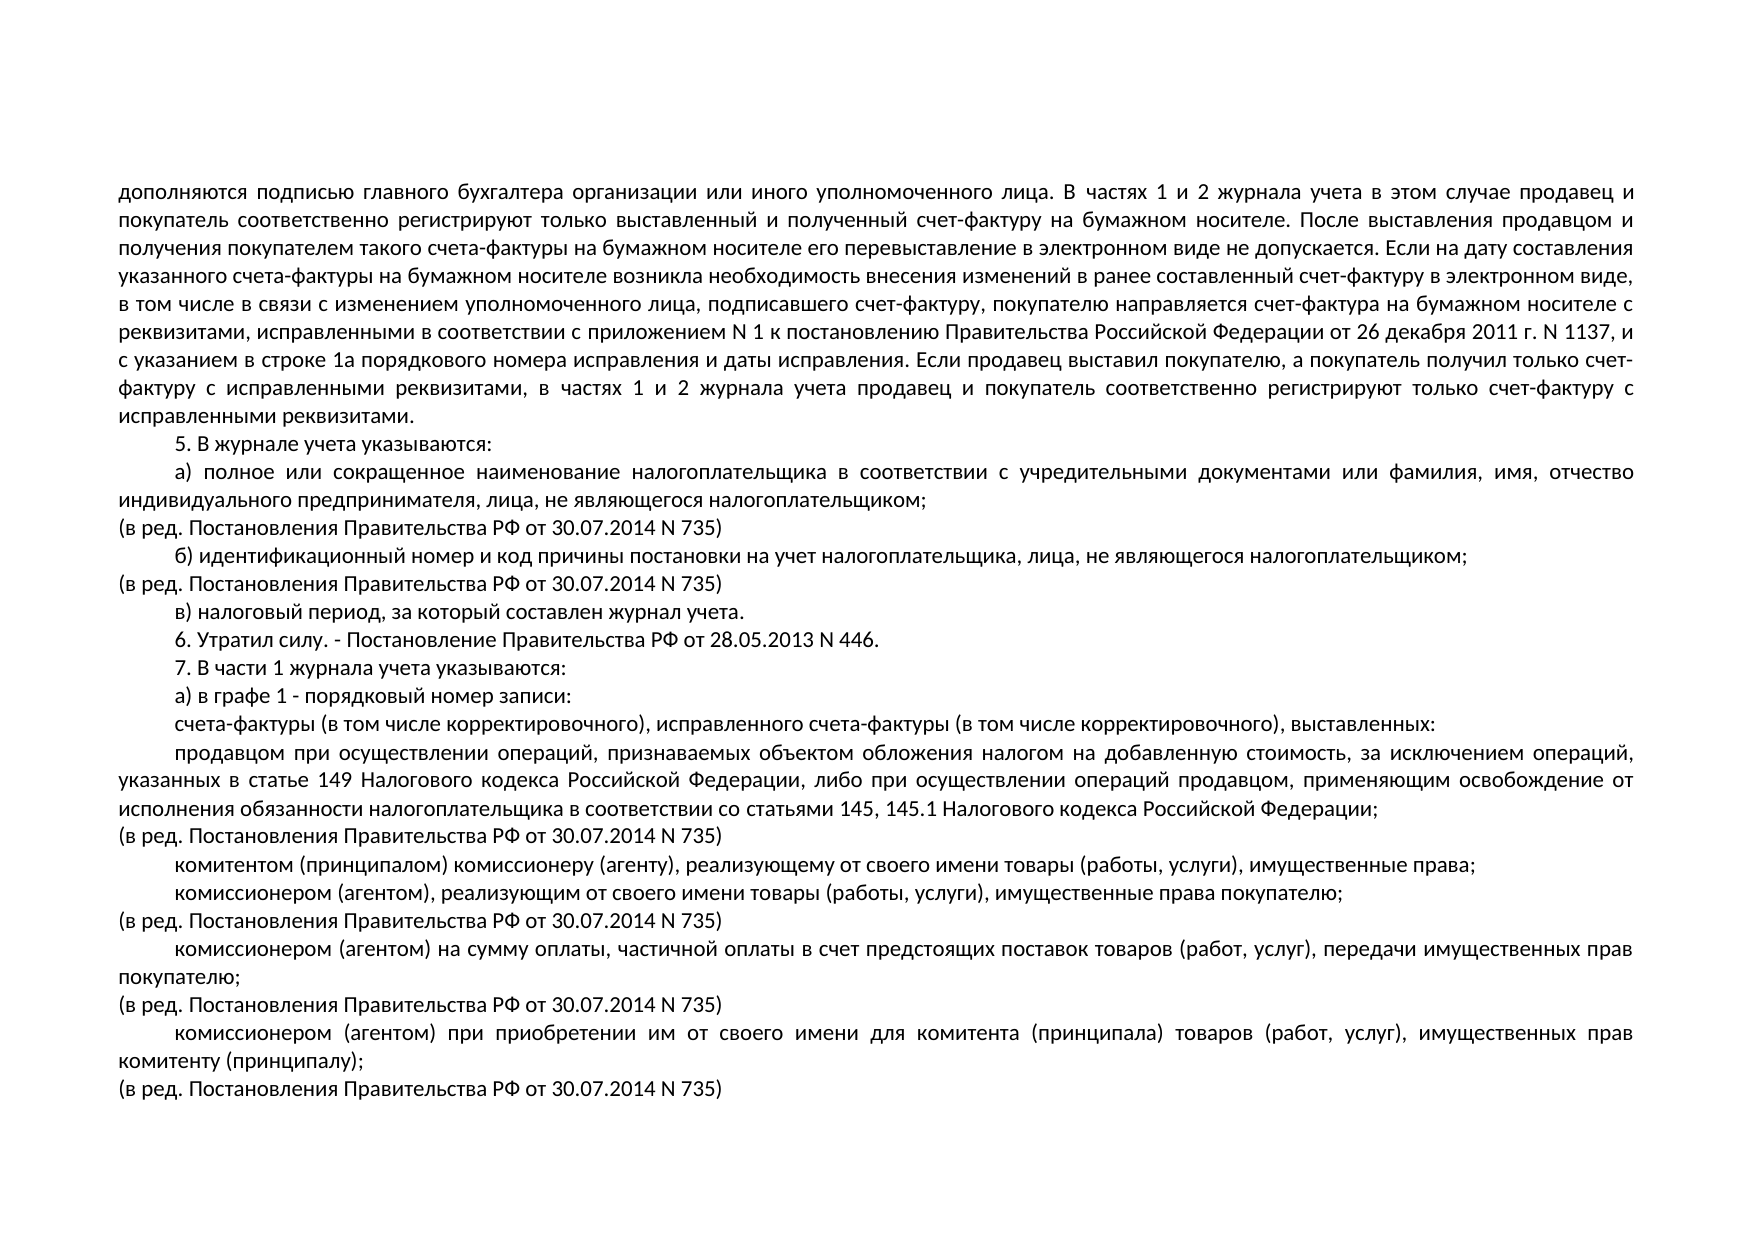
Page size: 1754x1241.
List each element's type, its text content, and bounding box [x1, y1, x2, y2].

text (в ред. Постановления Правительства РФ от 30.07.2014 N 735) [118, 513, 1636, 541]
text комиссионером (агентом) при приобретении им от своего имени для комитента (принципала) товаров (работ, услуг), имущественных прав комитенту (принципалу); [118, 1018, 1636, 1074]
text 6. Утратил силу. - Постановление Правительства РФ от 28.05.2013 N 446. [118, 626, 1636, 653]
text (в ред. Постановления Правительства РФ от 30.07.2014 N 735) [118, 569, 1636, 597]
text а) полное или сокращенное наименование налогоплательщика в соответствии с учредительными документами или фамилия, имя, отчество индивидуального предпринимателя, лица, не являющегося налогоплательщиком; [118, 457, 1636, 513]
text комиссионером (агентом) на сумму оплаты, частичной оплаты в счет предстоящих поставок товаров (работ, услуг), передачи имущественных прав покупателю; [118, 934, 1636, 990]
text комиссионером (агентом), реализующим от своего имени товары (работы, услуги), имущественные права покупателю; [118, 878, 1636, 906]
text (в ред. Постановления Правительства РФ от 30.07.2014 N 735) [118, 906, 1636, 934]
text а) в графе 1 - порядковый номер записи: [118, 682, 1636, 709]
text (в ред. Постановления Правительства РФ от 30.07.2014 N 735) [118, 822, 1636, 850]
text 5. В журнале учета указываются: [118, 429, 1636, 457]
text счета-фактуры (в том числе корректировочного), исправленного счета-фактуры (в том числе корректировочного), выставленных: [118, 709, 1636, 738]
text (в ред. Постановления Правительства РФ от 30.07.2014 N 735) [118, 1074, 1636, 1102]
text в) налоговый период, за который составлен журнал учета. [118, 597, 1636, 626]
text комитентом (принципалом) комиссионеру (агенту), реализующему от своего имени товары (работы, услуги), имущественные права; [118, 850, 1636, 878]
text 7. В части 1 журнала учета указываются: [118, 653, 1636, 682]
text б) идентификационный номер и код причины постановки на учет налогоплательщика, лица, не являющегося налогоплательщиком; [118, 541, 1636, 569]
text (в ред. Постановления Правительства РФ от 30.07.2014 N 735) [118, 990, 1636, 1018]
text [118, 177, 1636, 429]
text продавцом при осуществлении операций, признаваемых объектом обложения налогом на добавленную стоимость, за исключением операций, указанных в статье 149 Налогового кодекса Российской Федерации, либо при осуществлении операций продавцом, применяющим освобождение от исполнения обязанности налогоплательщика в соответствии со статьями 145, 145.1 Налогового кодекса Российской Федерации; [118, 738, 1636, 822]
